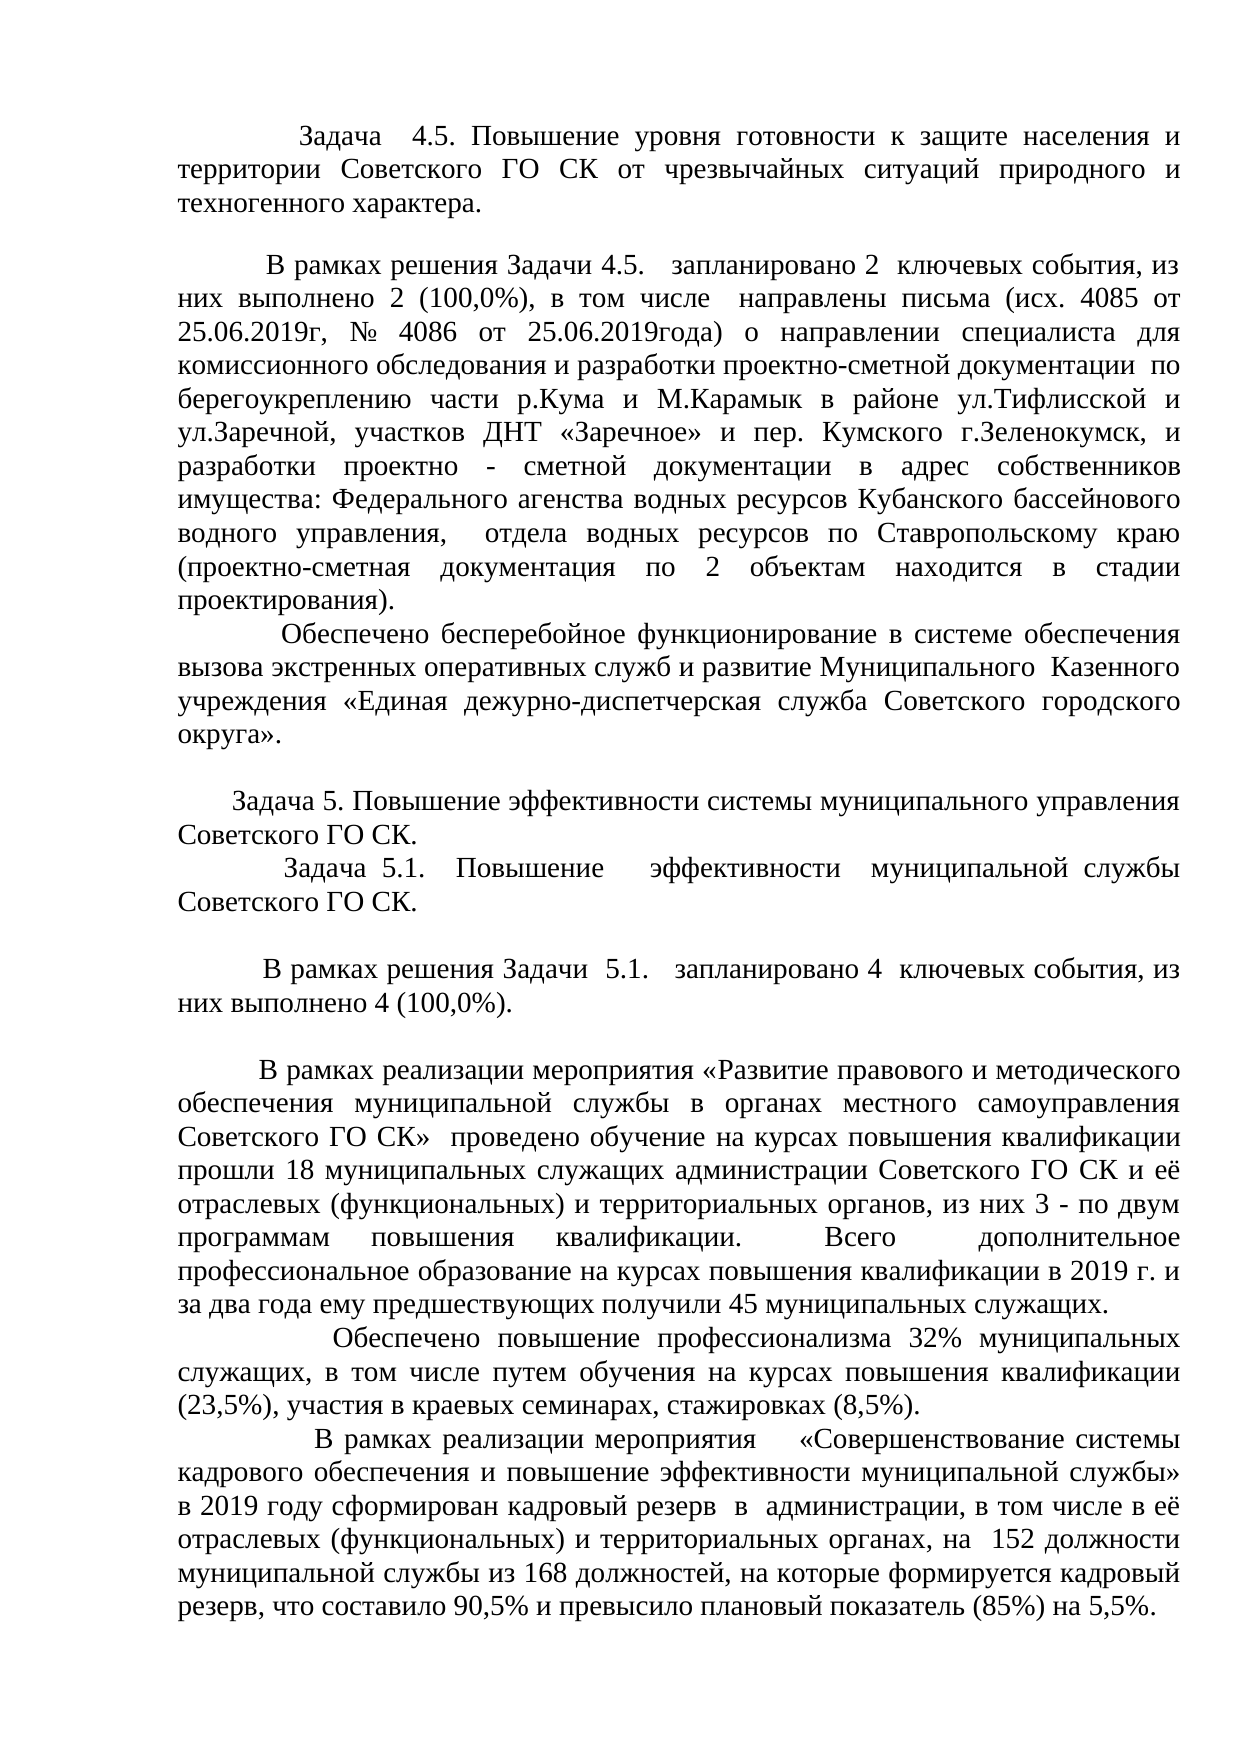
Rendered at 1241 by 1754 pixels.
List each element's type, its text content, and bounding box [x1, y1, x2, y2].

text Задача 4.5. Повышение уровня готовности к защите населения и территории Советского ГО СК от чрезвычайных ситуаций природного и техногенного характера. [177, 118, 1181, 219]
text В рамках решения Задачи 4.5. запланировано 2 ключевых события, из них выполнено 2 (100,0%), в том числе направлены письма (исх. 4085 от 25.06.2019г, № 4086 от 25.06.2019года) о направлении специалиста для комиссионного обследования и разработки проектно-сметной документации по берегоукреплению части р.Кума и М.Карамык в районе ул.Тифлисской и ул.Заречной, участков ДНТ «Заречное» и пер. Кумского г.Зеленокумск, и разработки проектно - сметной документации в адрес собственников имущества: Федерального агенства водных ресурсов Кубанского бассейнового водного управления, отдела водных ресурсов по Ставропольскому краю (проектно-сметная документация по 2 объектам находится в стадии проектирования). [177, 247, 1181, 616]
text В рамках реализации мероприятия «Совершенствование системы кадрового обеспечения и повышение эффективности муниципальной службы» в 2019 году сформирован кадровый резерв в администрации, в том числе в её отраслевых (функциональных) и территориальных органах, на 152 должности муниципальной службы из 168 должностей, на которые формируется кадровый резерв, что составило 90,5% и превысило плановый показатель (85%) на 5,5%. [177, 1421, 1181, 1622]
text Задача 5. Повышение эффективности системы муниципального управления Советского ГО СК. [177, 783, 1181, 851]
text В рамках решения Задачи 5.1. запланировано 4 ключевых события, из них выполнено 4 (100,0%). [177, 951, 1181, 1018]
text Задача 5.1. Повышение эффективности муниципальной службы Советского ГО СК. [177, 851, 1181, 918]
text Обеспечено бесперебойное функционирование в системе обеспечения вызова экстренных оперативных служб и развитие Муниципального Казенного учреждения «Единая дежурно-диспетчерская служба Советского городского округа». [177, 616, 1181, 750]
text Обеспечено повышение профессионализма 32% муниципальных служащих, в том числе путем обучения на курсах повышения квалификации (23,5%), участия в краевых семинарах, стажировках (8,5%). [177, 1320, 1181, 1421]
text В рамках реализации мероприятия «Развитие правового и методического обеспечения муниципальной службы в органах местного самоуправления Советского ГО СК» проведено обучение на курсах повышения квалификации прошли 18 муниципальных служащих администрации Советского ГО СК и её отраслевых (функциональных) и территориальных органов, из них 3 - по двум программам повышения квалификации. Всего дополнительное профессиональное образование на курсах повышения квалификации в 2019 г. и за два года ему предшествующих получили 45 муниципальных служащих. [177, 1052, 1181, 1320]
